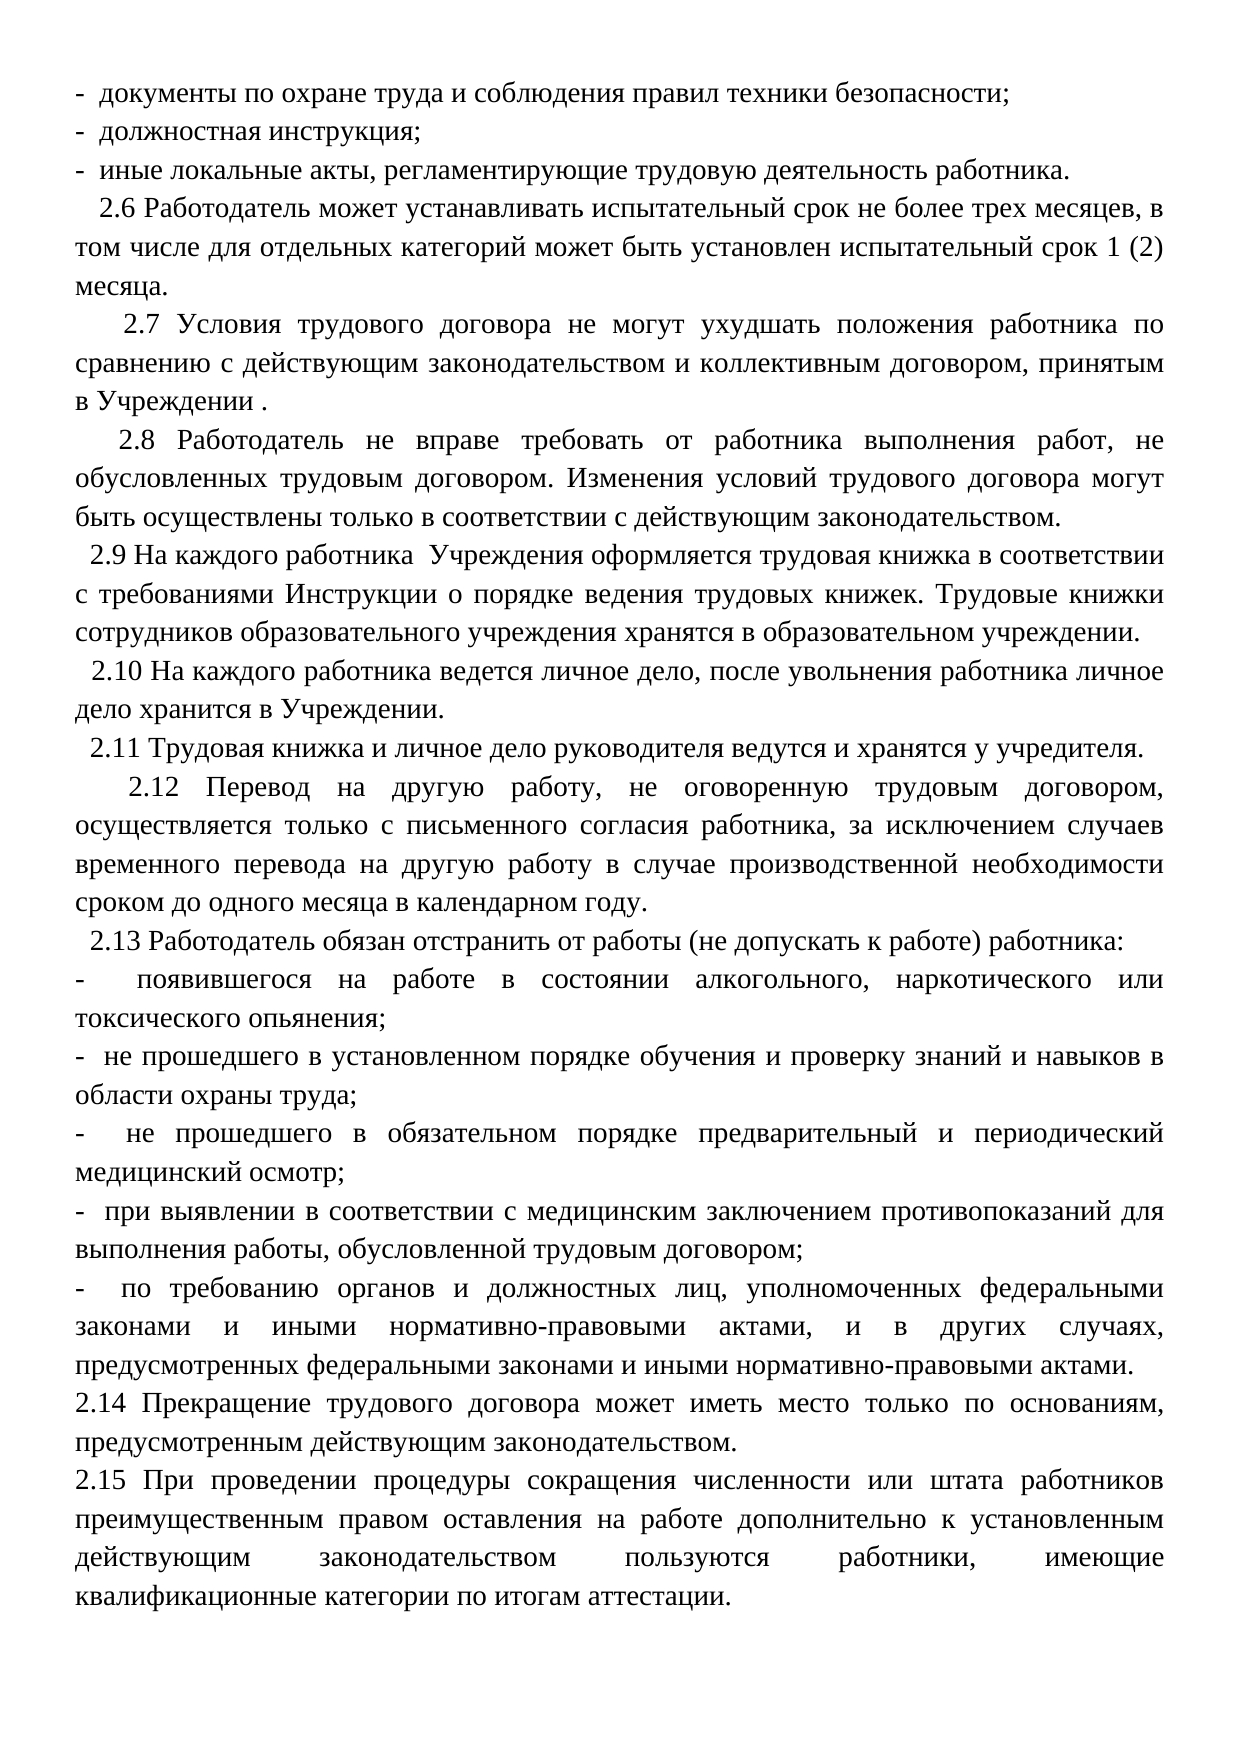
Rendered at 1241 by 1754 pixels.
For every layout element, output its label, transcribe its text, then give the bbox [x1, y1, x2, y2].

text 2.14 Прекращение трудового договора может иметь место только по основаниям, предусмотренным действующим законодательством. [75, 1385, 1165, 1457]
text 2.12 Перевод на другую работу, не оговоренную трудовым договором, осуществляется только с письменного согласия работника, за исключением случаев временного перевода на другую работу в случае производственной необходимости сроком до одного месяца в календарном году. [75, 769, 1165, 918]
text - не прошедшего в установленном порядке обучения и проверку знаний и навыков в области охраны труда; [75, 1038, 1165, 1111]
text - иные локальные акты, регламентирующие трудовую деятельность работника. [75, 152, 1165, 186]
text 2.15 При проведении процедуры сокращения численности или штата работников преимущественным правом оставления на работе дополнительно к установленным действующим законодательством пользуются работники, имеющие квалификационные категории по итогам аттестации. [75, 1462, 1165, 1612]
text - по требованию органов и должностных лиц, уполномоченных федеральными законами и иными нормативно-правовыми актами, и в других случаях, предусмотренных федеральными законами и иными нормативно-правовыми актами. [75, 1270, 1165, 1380]
text 2.11 Трудовая книжка и личное дело руководителя ведутся и хранятся у учредителя. [75, 730, 1165, 764]
text - документы по охране труда и соблюдения правил техники безопасности; [75, 75, 1165, 108]
text 2.8 Работодатель не вправе требовать от работника выполнения работ, не обусловленных трудовым договором. Изменения условий трудового договора могут быть осуществлены только в соответствии с действующим законодательством. [75, 422, 1165, 532]
text - должностная инструкция; [75, 113, 1165, 147]
text - при выявлении в соответствии с медицинским заключением противопоказаний для выполнения работы, обусловленной трудовым договором; [75, 1193, 1165, 1265]
text 2.6 Работодатель может устанавливать испытательный срок не более трех месяцев, в том числе для отдельных категорий может быть установлен испытательный срок 1 (2) месяца. [75, 191, 1165, 301]
text - не прошедшего в обязательном порядке предварительный и периодический медицинский осмотр; [75, 1116, 1165, 1188]
text 2.7 Условия трудового договора не могут ухудшать положения работника по сравнению с действующим законодательством и коллективным договором, принятым в Учреждении . [75, 306, 1165, 417]
text 2.10 На каждого работника ведется личное дело, после увольнения работника личное дело хранится в Учреждении. [75, 653, 1165, 725]
text 2.9 На каждого работника Учреждения оформляется трудовая книжка в соответствии с требованиями Инструкции о порядке ведения трудовых книжек. Трудовые книжки сотрудников образовательного учреждения хранятся в образовательном учреждении. [75, 537, 1165, 648]
text - появившегося на работе в состоянии алкогольного, наркотического или токсического опьянения; [75, 961, 1165, 1033]
text 2.13 Работодатель обязан отстранить от работы (не допускать к работе) работника: [75, 923, 1165, 956]
